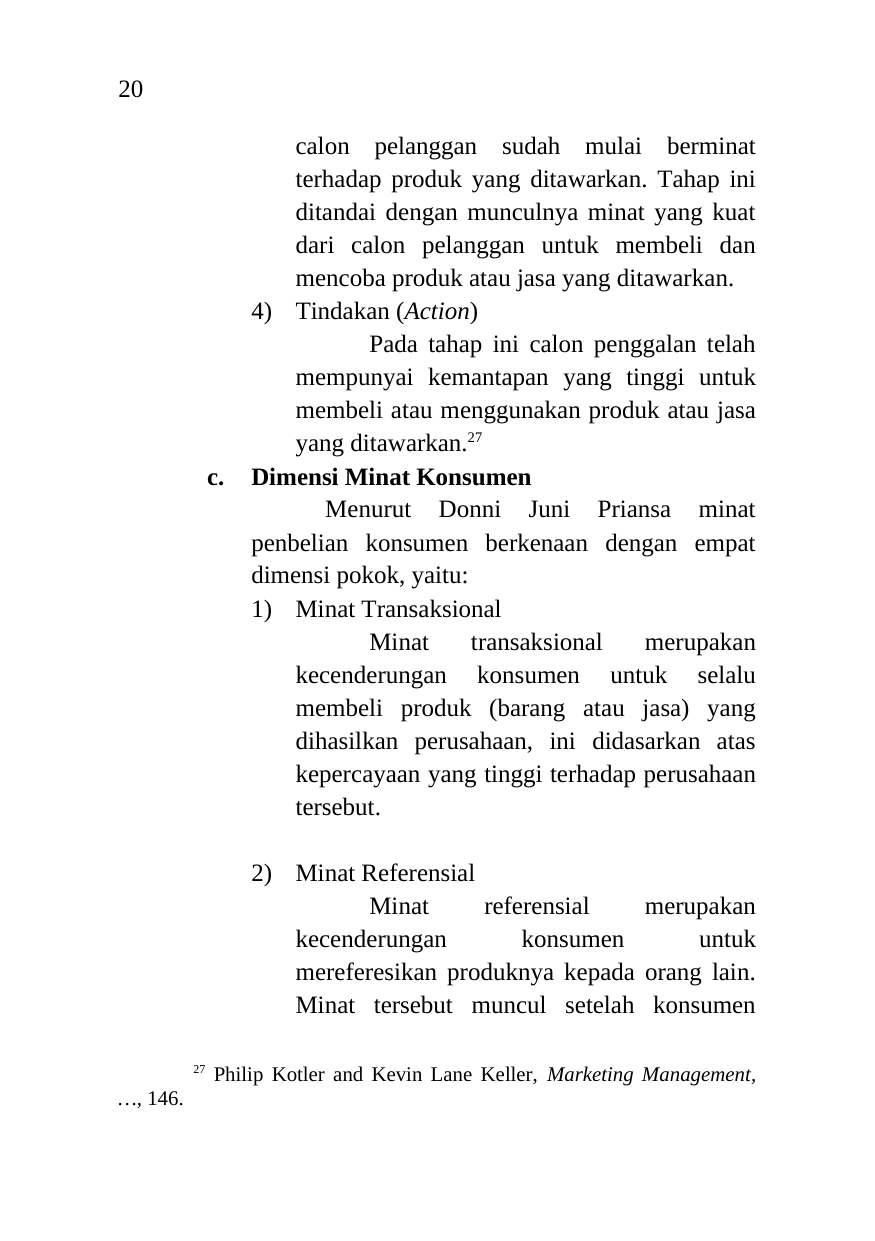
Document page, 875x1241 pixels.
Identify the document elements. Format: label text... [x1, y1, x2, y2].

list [295, 131, 756, 292]
list Minat Referensial [251, 858, 756, 887]
list Dimensi Minat Konsumen [207, 462, 756, 490]
list Minat transaksional merupakan kecenderungan konsumen untuk selalu membeli produk (barang atau jasa) yang dihasilkan perusahaan, ini didasarkan atas kepercayaan yang tinggi terhadap perusahaan tersebut. [295, 627, 756, 821]
list Menurut Donni Juni Priansa minat penbelian konsumen berkenaan dengan empat dimensi pokok, yaitu: [251, 494, 756, 589]
list Minat Transaksional [251, 594, 756, 622]
list Tindakan (Action) [251, 296, 756, 325]
list Pada tahap ini calon penggalan telah mempunyai kemantapan yang tinggi untuk membeli atau menggunakan produk atau jasa yang ditawarkan. [295, 329, 756, 457]
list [295, 891, 756, 1019]
